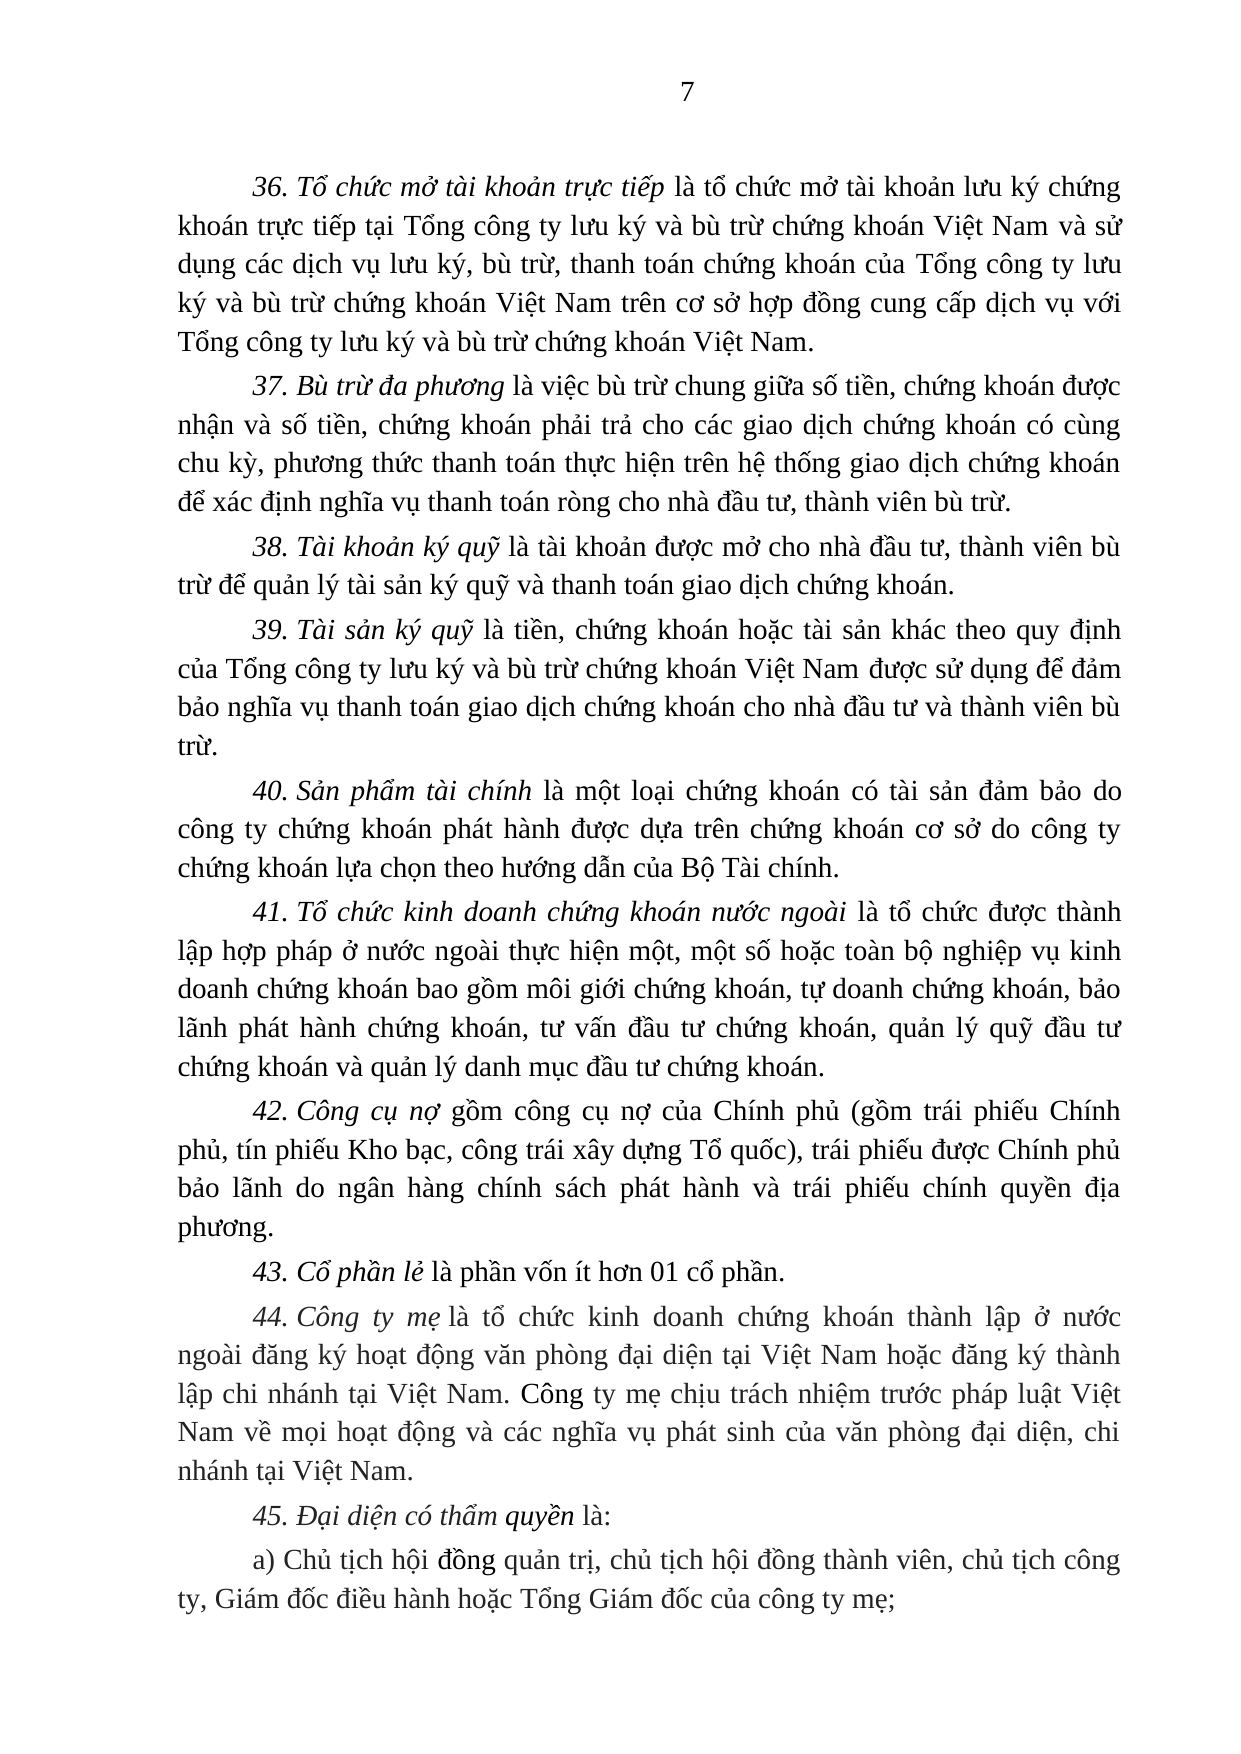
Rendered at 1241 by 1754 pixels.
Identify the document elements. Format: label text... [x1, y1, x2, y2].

list Bù trừ đa phương là việc bù trừ chung giữa số tiền, chứng khoán được nhận và số tiền, chứng khoán phải trả cho các giao dịch chứng khoán có cùng chu kỳ, phương thức thanh toán thực hiện trên hệ thống giao dịch chứng khoán để xác định nghĩa vụ thanh toán ròng cho nhà đầu tư, thành viên bù trừ. [177, 368, 1122, 518]
list Tổ chức mở tài khoản trực tiếp là tổ chức mở tài khoản lưu ký chứng khoán trực tiếp tại Tổng công ty lưu ký và bù trừ chứng khoán Việt Nam và sử dụng các dịch vụ lưu ký, bù trừ, thanh toán chứng khoán của Tổng công ty lưu ký và bù trừ chứng khoán Việt Nam trên cơ sở hợp đồng cung cấp dịch vụ với Tổng công ty lưu ký và bù trừ chứng khoán Việt Nam. [177, 169, 1122, 357]
list Sản phẩm tài chính là một loại chứng khoán có tài sản đảm bảo do công ty chứng khoán phát hành được dựa trên chứng khoán cơ sở do công ty chứng khoán lựa chọn theo hướng dẫn của Bộ Tài chính. [177, 773, 1122, 883]
list Tổ chức kinh doanh chứng khoán nước ngoài là tổ chức được thành lập hợp pháp ở nước ngoài thực hiện một, một số hoặc toàn bộ nghiệp vụ kinh doanh chứng khoán bao gồm môi giới chứng khoán, tự doanh chứng khoán, bảo lãnh phát hành chứng khoán, tư vấn đầu tư chứng khoán, quản lý quỹ đầu tư chứng khoán và quản lý danh mục đầu tư chứng khoán. [177, 894, 1122, 1082]
list Công cụ nợ gồm công cụ nợ của Chính phủ (gồm trái phiếu Chính phủ, tín phiếu Kho bạc, công trái xây dựng Tổ quốc), trái phiếu được Chính phủ bảo lãnh do ngân hàng chính sách phát hành và trái phiếu chính quyền địa phương. [177, 1093, 1122, 1243]
list Đại diện có thẩm quyền là: [177, 1498, 1122, 1531]
list Công ty mẹ là tổ chức kinh doanh chứng khoán thành lập ở nước ngoài đăng ký hoạt động văn phòng đại diện tại Việt Nam hoặc đăng ký thành lập chi nhánh tại Việt Nam. Công ty mẹ chịu trách nhiệm trước pháp luật Việt Nam về mọi hoạt động và các nghĩa vụ phát sinh của văn phòng đại diện, chi nhánh tại Việt Nam. [177, 1299, 1122, 1486]
list Tài sản ký quỹ là tiền, chứng khoán hoặc tài sản khác theo quy định của Tổng công ty lưu ký và bù trừ chứng khoán Việt Nam được sử dụng để đảm bảo nghĩa vụ thanh toán giao dịch chứng khoán cho nhà đầu tư và thành viên bù trừ. [177, 612, 1122, 761]
list Cổ phần lẻ là phần vốn ít hơn 01 cổ phần. [177, 1254, 1122, 1287]
list Tài khoản ký quỹ là tài khoản được mở cho nhà đầu tư, thành viên bù trừ để quản lý tài sản ký quỹ và thanh toán giao dịch chứng khoán. [177, 529, 1122, 601]
text a) Chủ tịch hội đồng quản trị, chủ tịch hội đồng thành viên, chủ tịch công ty, Giám đốc điều hành hoặc Tổng Giám đốc của công ty mẹ; [177, 1542, 1122, 1614]
